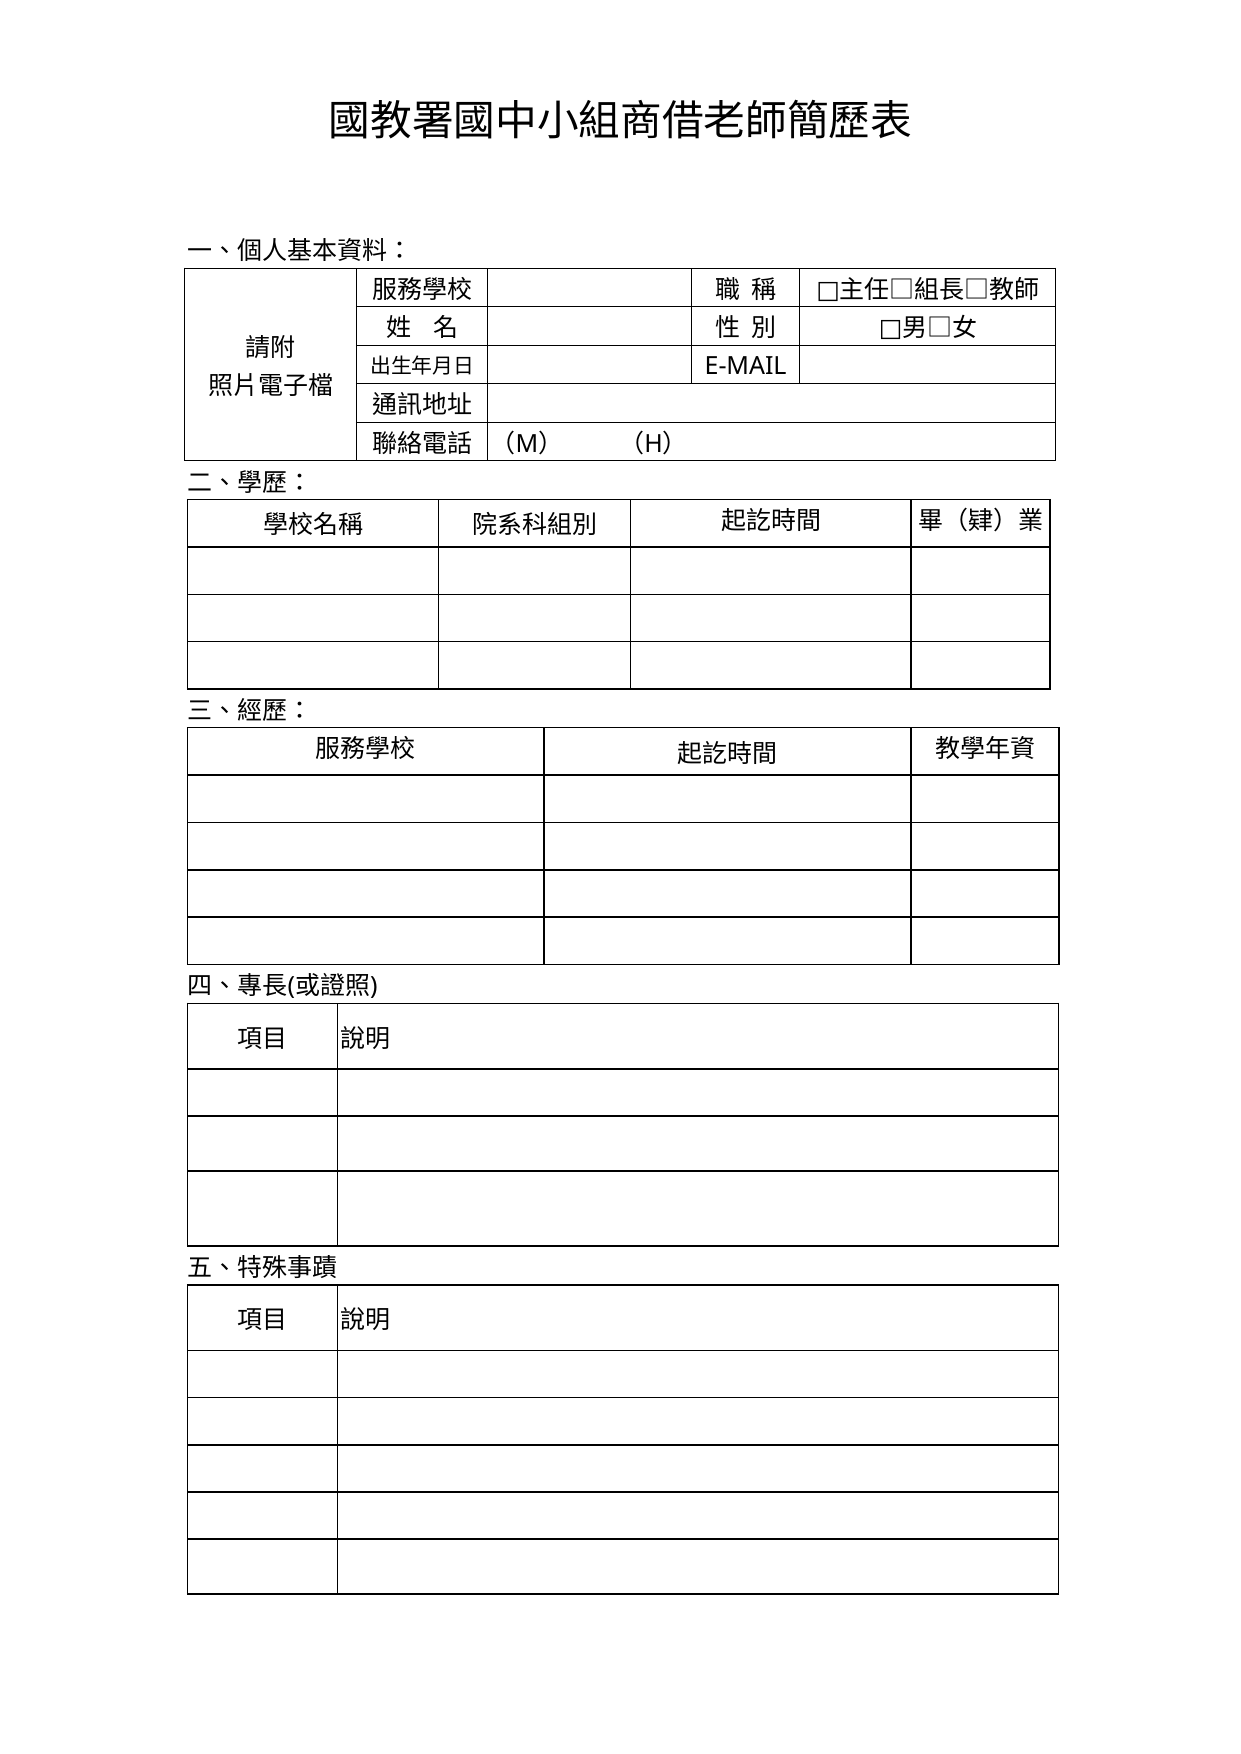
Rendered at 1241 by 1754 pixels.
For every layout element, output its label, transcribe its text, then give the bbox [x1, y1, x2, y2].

table_header 說明 [338, 1286, 1058, 1350]
table_cell [545, 871, 910, 916]
table_cell [912, 918, 1058, 963]
table_cell [631, 642, 910, 688]
table_cell [439, 548, 630, 593]
table_cell □男□女 [800, 307, 1055, 345]
table_cell [188, 1117, 337, 1170]
table_cell [912, 776, 1058, 822]
table_header 請附 照片電子檔 [185, 269, 356, 460]
table_header 職 稱 [692, 269, 799, 306]
table_cell [338, 1540, 1058, 1593]
table_header □主任□組長□教師 [800, 269, 1055, 306]
table_cell [545, 823, 910, 869]
table_header 畢（肄）業 [912, 500, 1049, 546]
text 國教署國中小組商借老師簡歷表 [187, 80, 1053, 155]
table_cell [188, 642, 438, 688]
table_cell [188, 1070, 337, 1115]
table_header 說明 [338, 1004, 1058, 1068]
table_cell [912, 548, 1049, 593]
table_cell [188, 1351, 337, 1397]
table_cell [188, 776, 543, 822]
table_cell [188, 871, 543, 916]
table_cell [188, 1540, 337, 1593]
table_cell [188, 823, 543, 869]
table_cell [912, 642, 1049, 688]
table_cell [912, 823, 1058, 869]
table_cell [188, 1446, 337, 1491]
text 五、特殊事蹟 [187, 1247, 1053, 1284]
table_cell [338, 1398, 1058, 1444]
table_header 學校名稱 [188, 500, 438, 546]
table_header 服務學校 [188, 728, 543, 774]
table_header [488, 269, 691, 306]
table_cell [439, 595, 630, 641]
table_cell [545, 776, 910, 822]
table_cell [800, 346, 1055, 383]
table_cell [188, 548, 438, 593]
table_cell [188, 1398, 337, 1444]
table_cell [912, 595, 1049, 641]
text 三、經歷： [187, 689, 1053, 727]
text 一、個人基本資料： [187, 230, 1053, 268]
table_cell [338, 1172, 1058, 1245]
table_cell 姓 名 [357, 307, 487, 345]
table_cell [338, 1493, 1058, 1538]
table_cell [488, 384, 1055, 422]
table_cell 性 別 [692, 307, 799, 345]
table_cell [338, 1117, 1058, 1170]
table_cell [188, 1172, 337, 1245]
table_cell [912, 871, 1058, 916]
table_cell 通訊地址 [357, 384, 487, 422]
table_header 起訖時間 年月日～年月日 年月日～年月日 [631, 500, 910, 546]
table_cell [188, 918, 543, 963]
table_cell [188, 1493, 337, 1538]
table_header 起訖時間 [545, 728, 910, 774]
table_header 項目 [188, 1286, 337, 1350]
table_header 院系科組別 [439, 500, 630, 546]
table_cell [338, 1446, 1058, 1491]
table_cell [338, 1070, 1058, 1115]
table_cell [631, 548, 910, 593]
table_cell [488, 307, 691, 345]
table_cell 出生年月日 [357, 346, 487, 383]
table_header 教學年資 [912, 728, 1058, 774]
text 二、學歷： [187, 461, 1053, 499]
table_cell [631, 595, 910, 641]
table_cell [439, 642, 630, 688]
table_cell 聯絡電話 [357, 423, 487, 460]
table_header 服務學校 [357, 269, 487, 306]
table_header 項目 [188, 1004, 337, 1068]
table_cell E-MAIL [692, 346, 799, 383]
table_cell [188, 595, 438, 641]
table_cell [545, 918, 910, 963]
table_cell [338, 1351, 1058, 1397]
table_cell [488, 346, 691, 383]
text 四、專長(或證照) [187, 965, 1053, 1003]
table_cell （M） （H） [488, 423, 1055, 460]
